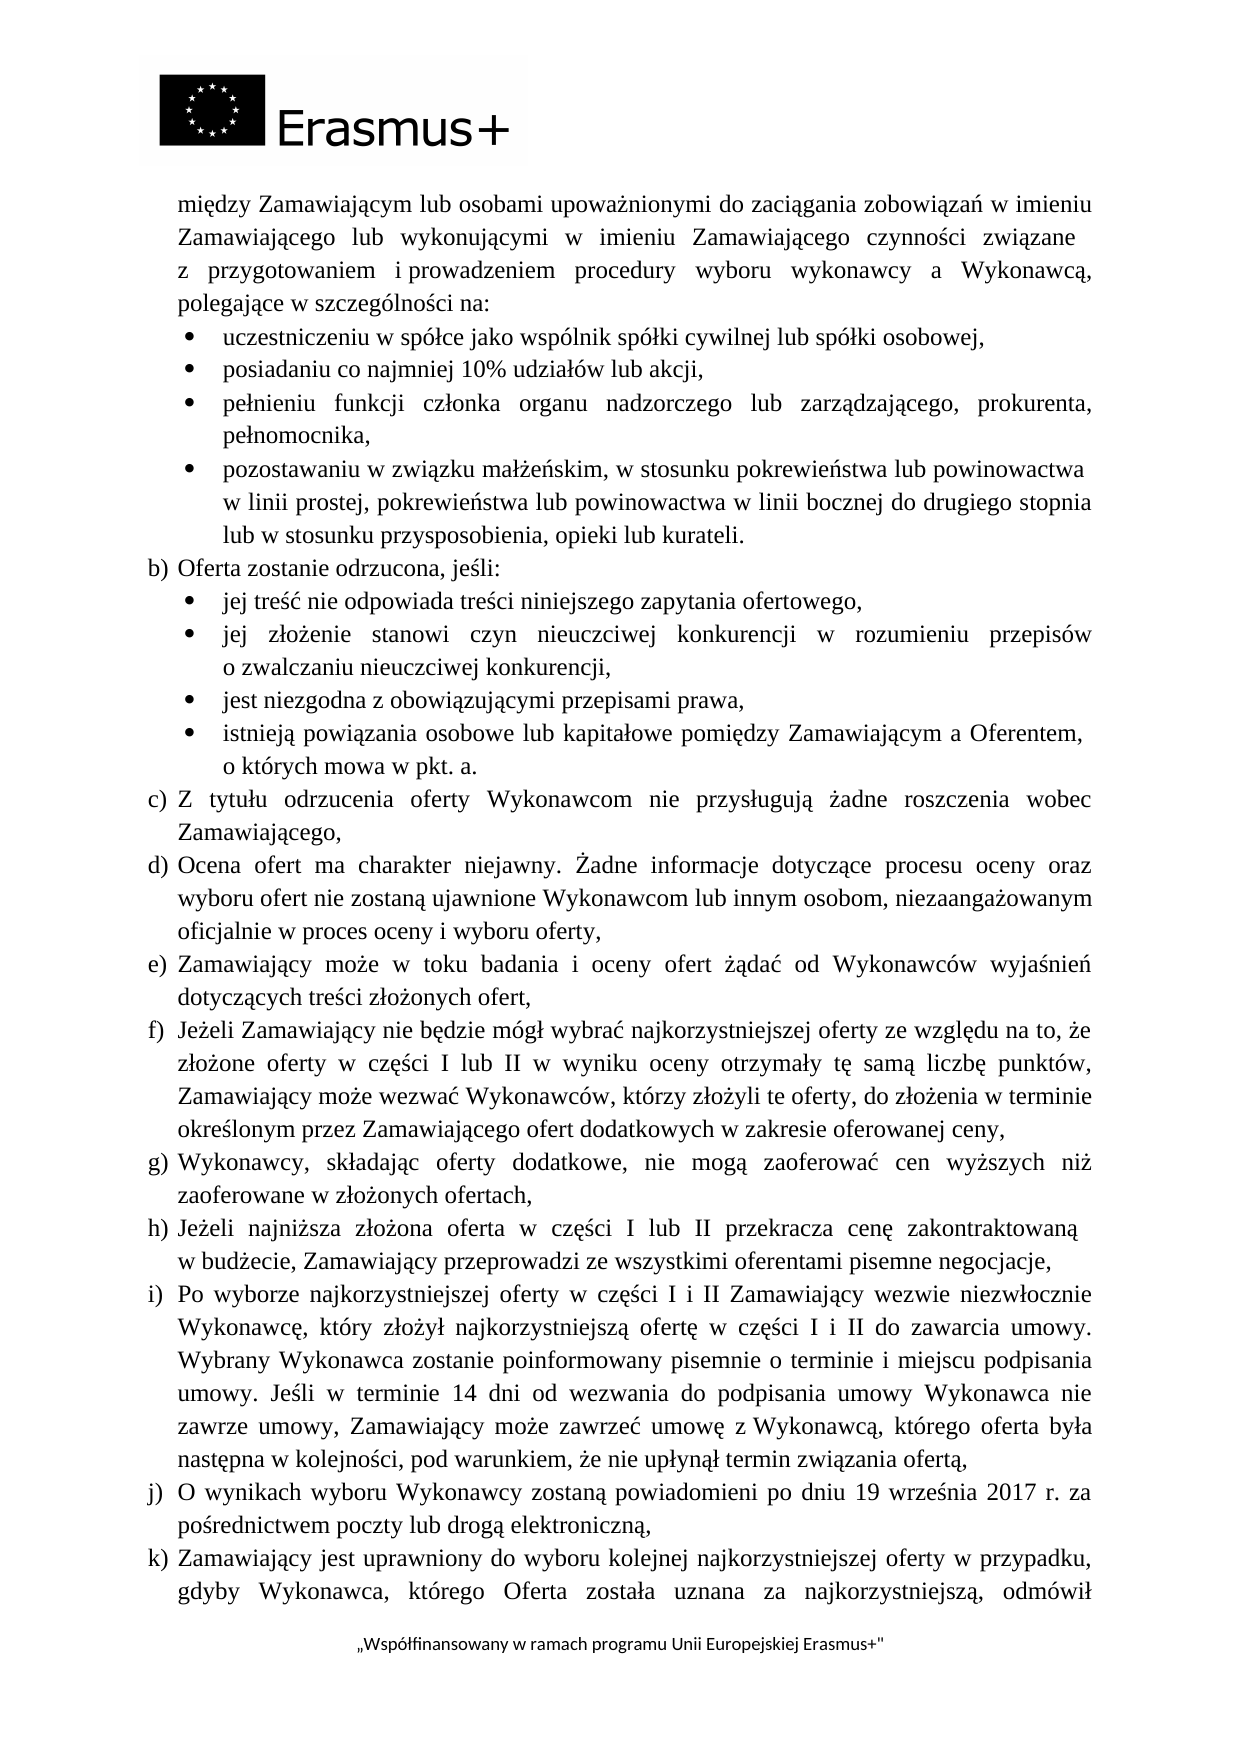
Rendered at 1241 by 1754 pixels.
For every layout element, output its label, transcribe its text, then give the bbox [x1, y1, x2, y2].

list Wykonawcy, składając oferty dodatkowe, nie mogą zaoferować cen wyższych niż zaoferowane w złożonych ofertach, [148, 1147, 1093, 1209]
list Jeżeli Zamawiający nie będzie mógł wybrać najkorzystniejszej oferty ze względu na to, że złożone oferty w części I lub II w wyniku oceny otrzymały tę samą liczbę punktów, Zamawiający może wezwać Wykonawców, którzy złożyli te oferty, do złożenia w terminie określonym przez Zamawiającego ofert dodatkowych w zakresie oferowanej ceny, [148, 1015, 1093, 1143]
list jej złożenie stanowi czyn nieuczciwej konkurencji w rozumieniu przepisów o zwalczaniu nieuczciwej konkurencji, [185, 619, 1093, 681]
list O wynikach wyboru Wykonawcy zostaną powiadomieni po dniu 19 września 2017 r. za pośrednictwem poczty lub drogą elektroniczną, [148, 1477, 1093, 1539]
list Oferta zostanie odrzucona, jeśli: [148, 553, 1093, 581]
list posiadaniu co najmniej 10% udziałów lub akcji, [185, 354, 1093, 383]
list Jeżeli najniższa złożona oferta w części I lub II przekracza cenę zakontraktowaną w budżecie, Zamawiający przeprowadzi ze wszystkimi oferentami pisemne negocjacje, [148, 1213, 1093, 1275]
list uczestniczeniu w spółce jako wspólnik spółki cywilnej lub spółki osobowej, [185, 322, 1093, 350]
list Ocena ofert ma charakter niejawny. Żadne informacje dotyczące procesu oceny oraz wyboru ofert nie zostaną ujawnione Wykonawcom lub innym osobom, niezaangażowanym oficjalnie w proces oceny i wyboru oferty, [148, 850, 1093, 945]
picture [139, 55, 529, 166]
list Po wyborze najkorzystniejszej oferty w części I i II Zamawiający wezwie niezwłocznie Wykonawcę, który złożył najkorzystniejszą ofertę w części I i II do zawarcia umowy. Wybrany Wykonawca zostanie poinformowany pisemnie o terminie i miejscu podpisania umowy. Jeśli w terminie 14 dni od wezwania do podpisania umowy Wykonawca nie zawrze umowy, Zamawiający może zawrzeć umowę z Wykonawcą, którego oferta była następna w kolejności, pod warunkiem, że nie upłynął termin związania ofertą, [148, 1279, 1093, 1473]
list istnieją powiązania osobowe lub kapitałowe pomiędzy Zamawiającym a Oferentem, o których mowa w pkt. a. [185, 718, 1093, 779]
list Zamawiający może w toku badania i oceny ofert żądać od Wykonawców wyjaśnień dotyczących treści złożonych ofert, [148, 949, 1093, 1011]
list pozostawaniu w związku małżeńskim, w stosunku pokrewieństwa lub powinowactwa w linii prostej, pokrewieństwa lub powinowactwa w linii bocznej do drugiego stopnia lub w stosunku przysposobienia, opieki lub kurateli. [185, 454, 1093, 548]
list jej treść nie odpowiada treści niniejszego zapytania ofertowego, [185, 586, 1093, 614]
list jest niezgodna z obowiązującymi przepisami prawa, [185, 685, 1093, 713]
list pełnieniu funkcji członka organu nadzorczego lub zarządzającego, prokurenta, pełnomocnika, [185, 388, 1093, 449]
list Z tytułu odrzucenia oferty Wykonawcom nie przysługują żadne roszczenia wobec Zamawiającego, [148, 784, 1093, 846]
